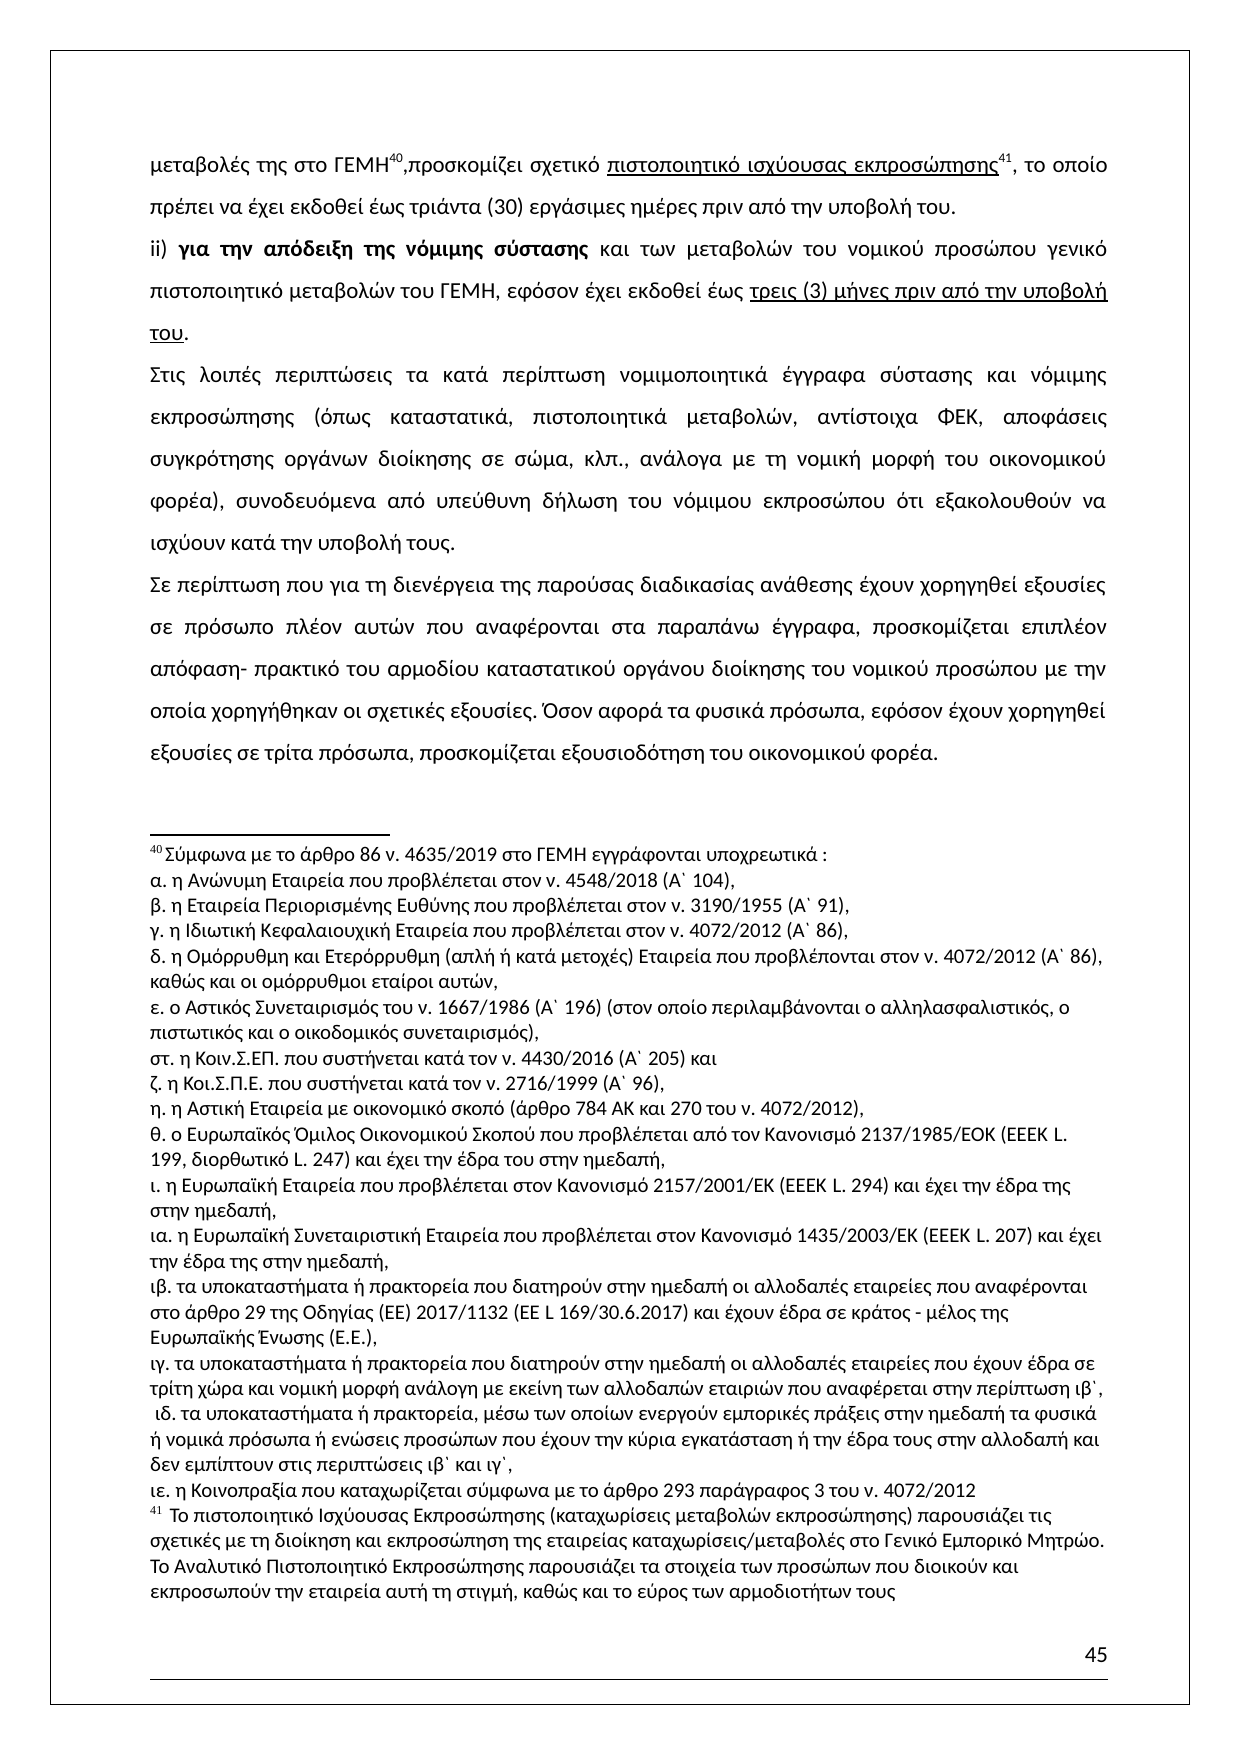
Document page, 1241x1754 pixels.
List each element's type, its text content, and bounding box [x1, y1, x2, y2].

text i) για την απόδειξη της νόμιμης εκπροσώπησης, στις περιπτώσεις που ο οικονομικός φορέας είναι νομικό πρόσωπο και υποχρεούται, κατά την κείμενη νομοθεσία, να δηλώνει την εκπροσώπηση και τις μεταβολές της στο ΓΕΜΗ,προσκομίζει σχετικό πιστοποιητικό ισχύουσας εκπροσώπησης, το οποίο πρέπει να έχει εκδοθεί έως τριάντα (30) εργάσιμες ημέρες πριν από την υποβολή του. [150, 150, 1108, 220]
text ii) για την απόδειξη της νόμιμης σύστασης και των μεταβολών του νομικού προσώπου γενικό πιστοποιητικό μεταβολών του ΓΕΜΗ, εφόσον έχει εκδοθεί έως τρεις (3) μήνες πριν από την υποβολή του. [150, 234, 1108, 346]
text Στις λοιπές περιπτώσεις τα κατά περίπτωση νομιμοποιητικά έγγραφα σύστασης και νόμιμης εκπροσώπησης (όπως καταστατικά, πιστοποιητικά μεταβολών, αντίστοιχα ΦΕΚ, αποφάσεις συγκρότησης οργάνων διοίκησης σε σώμα, κλπ., ανάλογα με τη νομική μορφή του οικονομικού φορέα), συνοδευόμενα από υπεύθυνη δήλωση του νόμιμου εκπροσώπου ότι εξακολουθούν να ισχύουν κατά την υποβολή τους. [150, 360, 1108, 556]
text Σε περίπτωση που για τη διενέργεια της παρούσας διαδικασίας ανάθεσης έχουν χορηγηθεί εξουσίες σε πρόσωπο πλέον αυτών που αναφέρονται στα παραπάνω έγγραφα, προσκομίζεται επιπλέον απόφαση- πρακτικό του αρμοδίου καταστατικού οργάνου διοίκησης του νομικού προσώπου με την οποία χορηγήθηκαν οι σχετικές εξουσίες. Όσον αφορά τα φυσικά πρόσωπα, εφόσον έχουν χορηγηθεί εξουσίες σε τρίτα πρόσωπα, προσκομίζεται εξουσιοδότηση του οικονομικού φορέα. [150, 570, 1108, 766]
